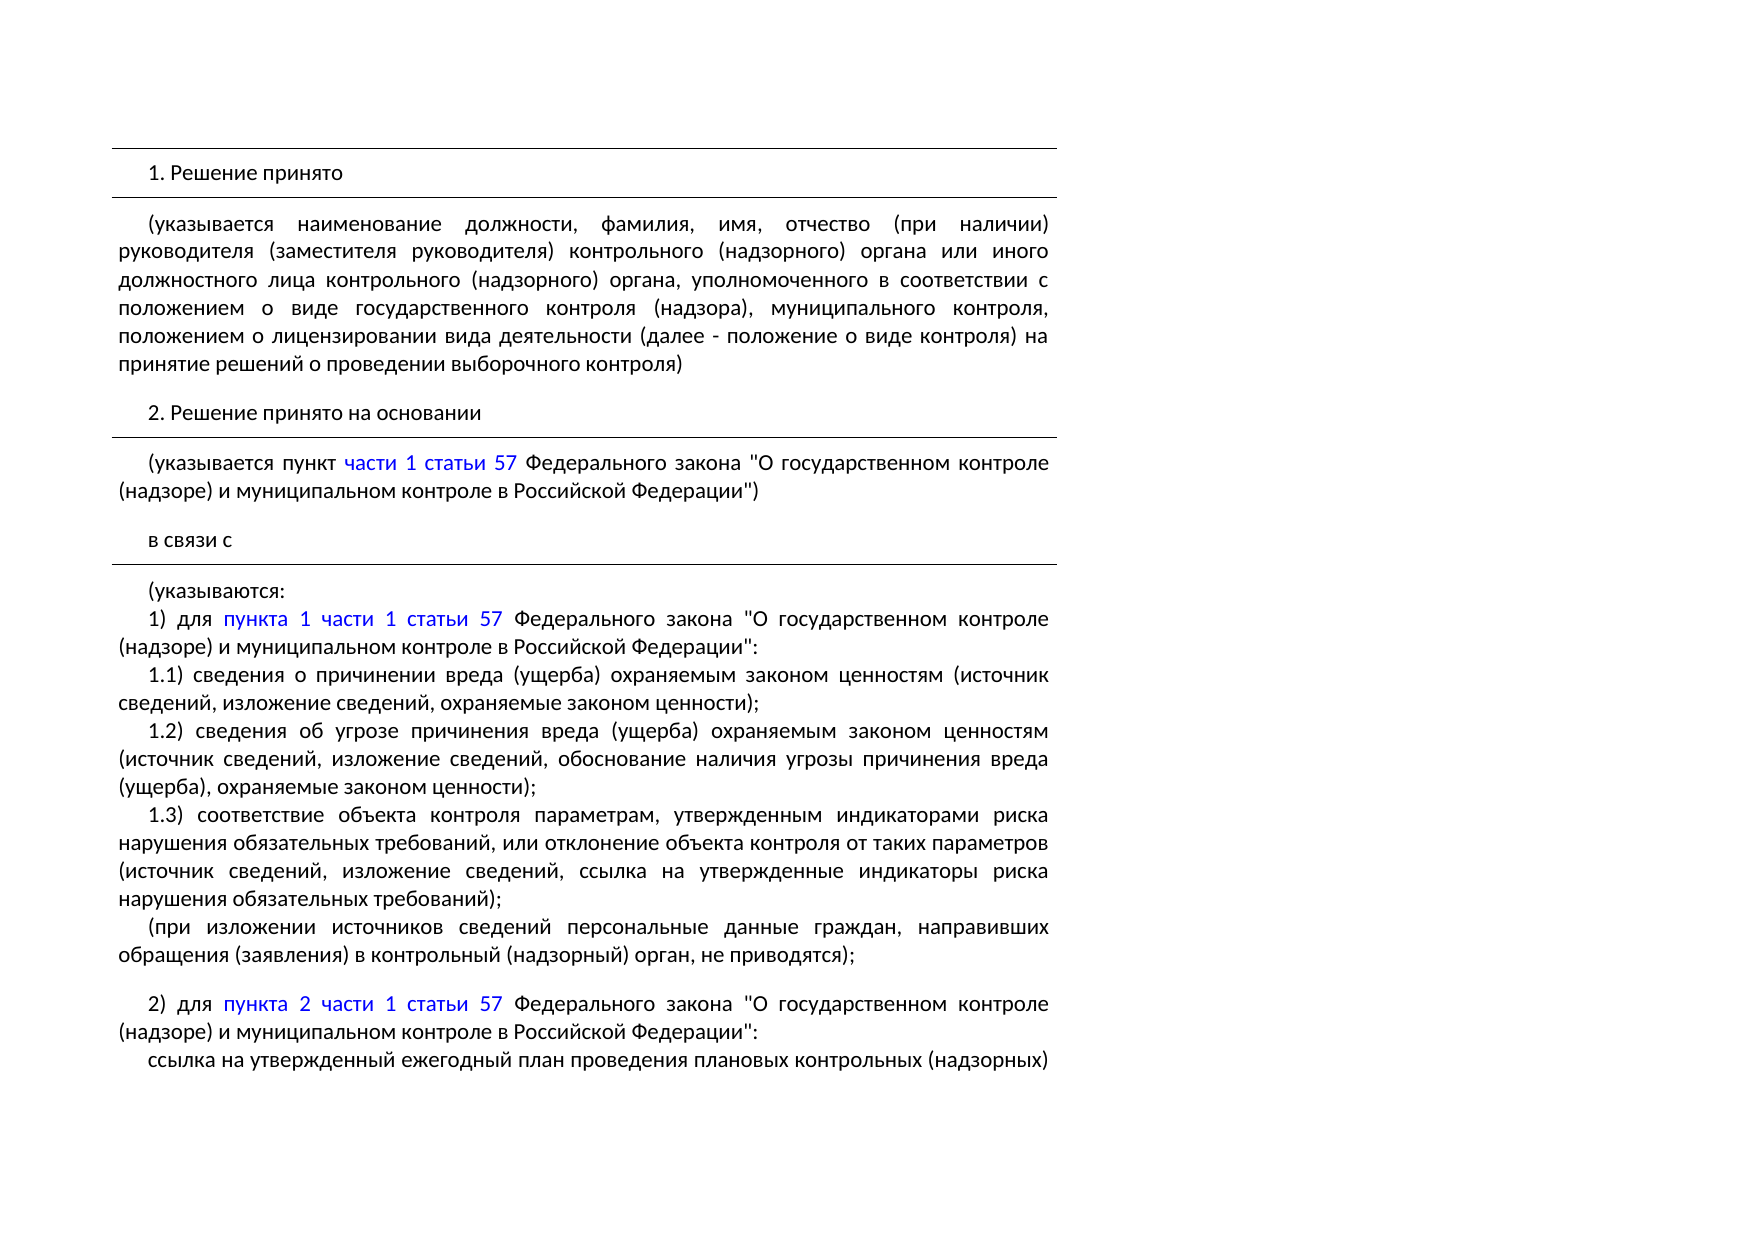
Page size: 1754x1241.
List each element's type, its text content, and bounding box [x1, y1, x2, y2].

table_cell (указывается наименование должности, фамилия, имя, отчество (при наличии) руководителя (заместителя руководителя) контрольного (надзорного) органа или иного должностного лица контрольного (надзорного) органа, уполномоченного в соответствии с положением о виде государственного контроля (надзора), муниципального контроля, положением о лицензировании вида деятельности (далее - положение о виде контроля) на принятие решений о проведении выборочного контроля) [112, 198, 1057, 387]
table_cell в связи с [112, 515, 1057, 564]
table_cell 2. Решение принято на основании [112, 388, 1057, 437]
table_cell (указываются: 1) для пункта 1 части 1 статьи 57 Федерального закона "О государственном контроле (надзоре) и муниципальном контроле в Российской Федерации": 1.1) сведения о причинении вреда (ущерба) охраняемым законом ценностям (источник сведений, изложение сведений, охраняемые законом ценности); 1.2) сведения об угрозе причинения вреда (ущерба) охраняемым законом ценностям (источник сведений, изложение сведений, обоснование наличия угрозы причинения вреда (ущерба), охраняемые законом ценности); 1.3) соответствие объекта контроля параметрам, утвержденным индикаторами риска нарушения обязательных требований, или отклонение объекта контроля от таких параметров (источник сведений, изложение сведений, ссылка на утвержденные индикаторы риска нарушения обязательных требований); (при изложении источников сведений персональные данные граждан, направивших обращения (заявления) в контрольный (надзорный) орган, не приводятся); [112, 565, 1057, 979]
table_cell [112, 979, 1057, 1084]
table_cell 1. Решение принято [112, 149, 1057, 197]
table_cell (указывается пункт части 1 статьи 57 Федерального закона "О государственном контроле (надзоре) и муниципальном контроле в Российской Федерации") [112, 438, 1057, 515]
